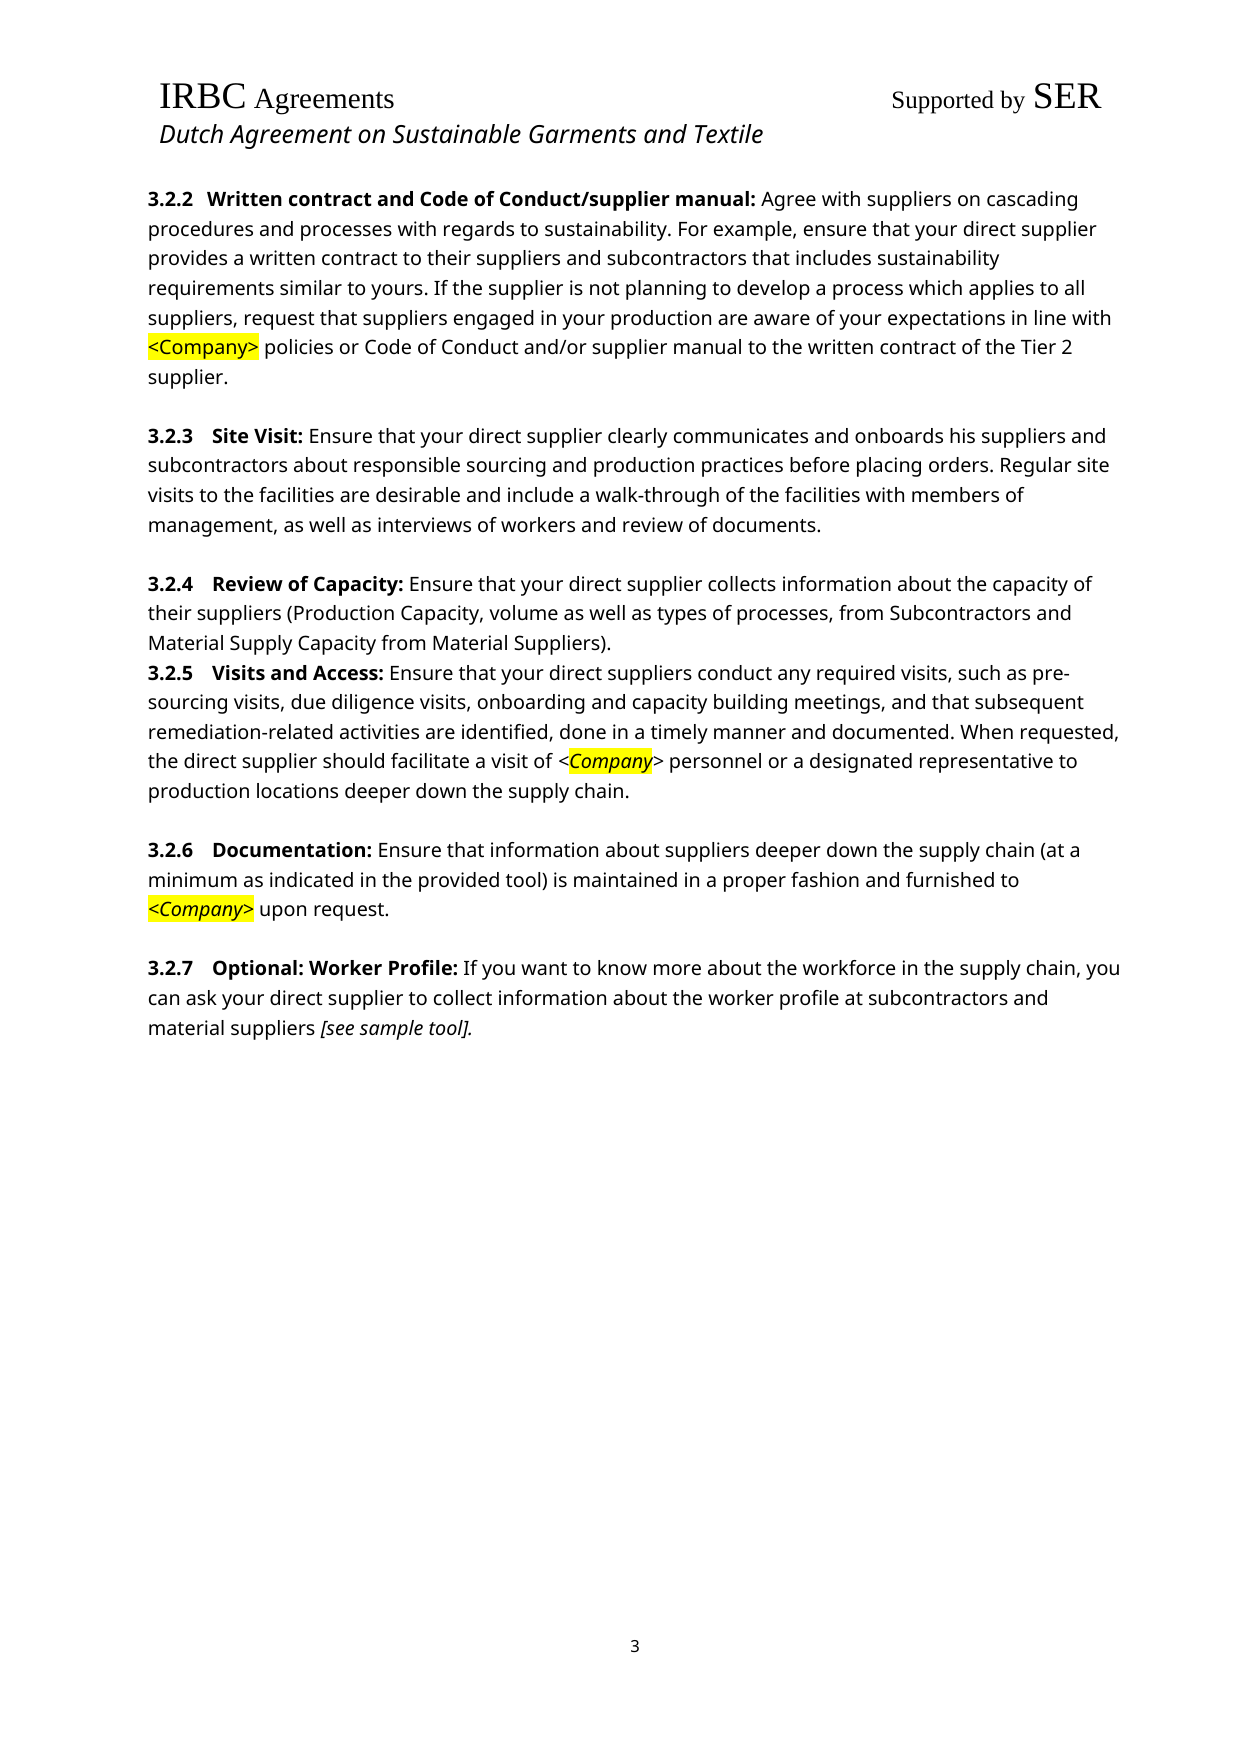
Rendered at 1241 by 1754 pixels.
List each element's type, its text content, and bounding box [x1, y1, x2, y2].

text 3.2.2 Written contract and Code of Conduct/supplier manual: Agree with suppliers on cascading procedures and processes with regards to sustainability. For example, ensure that your direct supplier provides a written contract to their suppliers and subcontractors that includes sustainability requirements similar to yours. If the supplier is not planning to develop a process which applies to all suppliers, request that suppliers engaged in your production are aware of your expectations in line with <Company> policies or Code of Conduct and/or supplier manual to the written contract of the Tier 2 supplier. [148, 185, 1122, 390]
text 3.2.4 Review of Capacity: Ensure that your direct supplier collects information about the capacity of their suppliers (Production Capacity, volume as well as types of processes, from Subcontractors and Material Supply Capacity from Material Suppliers). [148, 570, 1122, 656]
text 3.2.7 Optional: Worker Profile: If you want to know more about the workforce in the supply chain, you can ask your direct supplier to collect information about the worker profile at subcontractors and material suppliers [see sample tool]. [148, 954, 1122, 1041]
text 3.2.3 Site Visit: Ensure that your direct supplier clearly communicates and onboards his suppliers and subcontractors about responsible sourcing and production practices before placing orders. Regular site visits to the facilities are desirable and include a walk-through of the facilities with members of management, as well as interviews of workers and review of documents. [148, 422, 1122, 538]
text 3.2.6 Documentation: Ensure that information about suppliers deeper down the supply chain (at a minimum as indicated in the provided tool) is maintained in a proper fashion and furnished to <Company> upon request. [148, 836, 1122, 922]
text 3.2.5 Visits and Access: Ensure that your direct suppliers conduct any required visits, such as pre-sourcing visits, due diligence visits, onboarding and capacity building meetings, and that subsequent remediation-related activities are identified, done in a timely manner and documented. When requested, the direct supplier should facilitate a visit of <Company> personnel or a designated representative to production locations deeper down the supply chain. [148, 659, 1122, 804]
